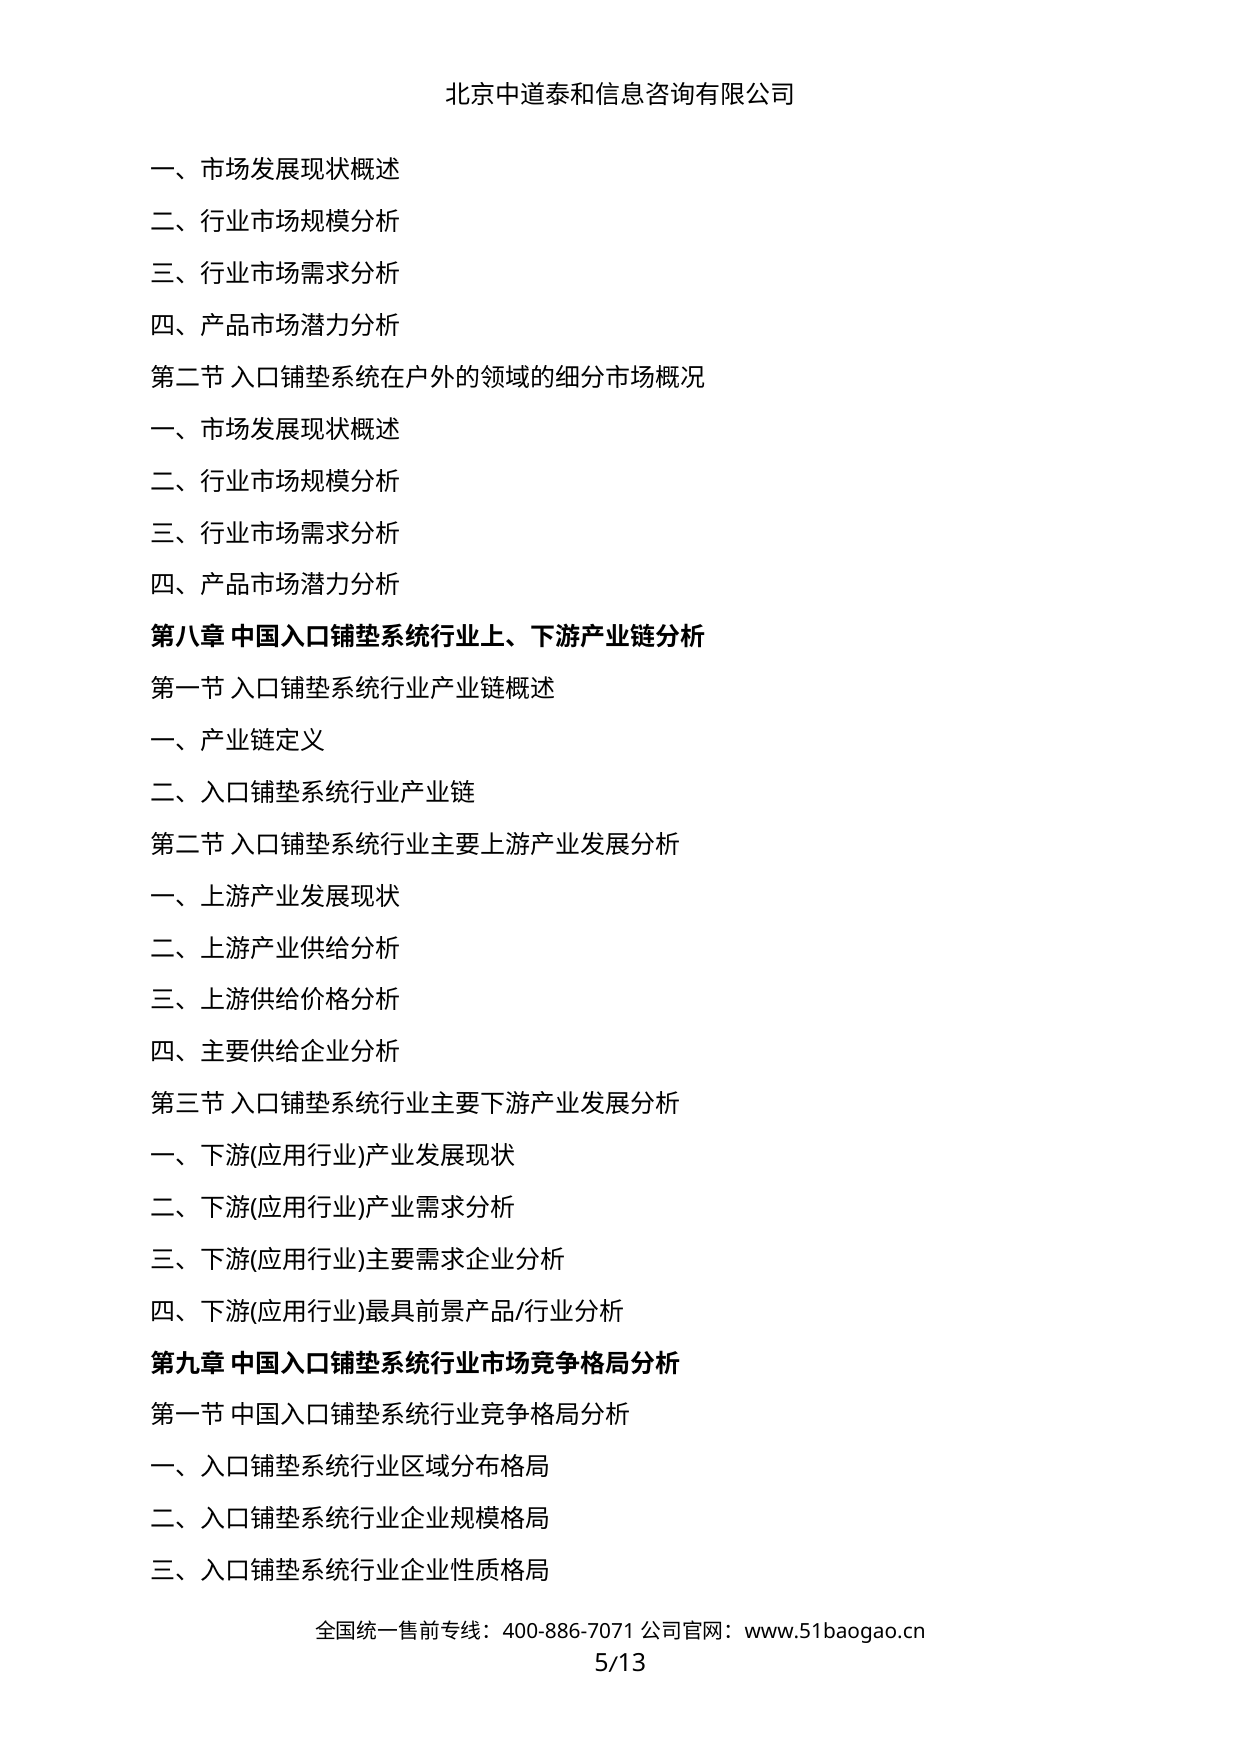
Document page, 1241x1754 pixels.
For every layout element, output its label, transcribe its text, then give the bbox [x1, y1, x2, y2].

text 二、行业市场规模分析 [150, 202, 1090, 238]
text 第二节 入口铺垫系统在户外的领域的细分市场概况 [150, 357, 1090, 394]
text 三、行业市场需求分析 [150, 513, 1090, 549]
text 第二节 入口铺垫系统行业主要上游产业发展分析 [150, 824, 1090, 861]
text 三、上游供给价格分析 [150, 980, 1090, 1016]
text 四、主要供给企业分析 [150, 1032, 1090, 1068]
text 一、市场发展现状概述 [150, 409, 1090, 446]
text 一、产业链定义 [150, 721, 1090, 757]
text 第一节 中国入口铺垫系统行业竞争格局分析 [150, 1395, 1090, 1431]
text 一、上游产业发展现状 [150, 876, 1090, 912]
text 第一节 入口铺垫系统行业产业链概述 [150, 669, 1090, 705]
text 二、入口铺垫系统行业产业链 [150, 772, 1090, 809]
text 一、入口铺垫系统行业区域分布格局 [150, 1447, 1090, 1483]
text 四、下游(应用行业)最具前景产品/行业分析 [150, 1291, 1090, 1327]
text 第八章 中国入口铺垫系统行业上、下游产业链分析 [150, 617, 1090, 653]
text 二、入口铺垫系统行业企业规模格局 [150, 1499, 1090, 1535]
text 四、产品市场潜力分析 [150, 565, 1090, 601]
text 三、入口铺垫系统行业企业性质格局 [150, 1551, 1090, 1587]
text 二、下游(应用行业)产业需求分析 [150, 1187, 1090, 1224]
text 第九章 中国入口铺垫系统行业市场竞争格局分析 [150, 1343, 1090, 1379]
text 第三节 入口铺垫系统行业主要下游产业发展分析 [150, 1084, 1090, 1120]
text 四、产品市场潜力分析 [150, 306, 1090, 342]
text 二、上游产业供给分析 [150, 928, 1090, 964]
text 三、行业市场需求分析 [150, 254, 1090, 290]
text 二、行业市场规模分析 [150, 461, 1090, 497]
text 三、下游(应用行业)主要需求企业分析 [150, 1239, 1090, 1276]
text 一、市场发展现状概述 [150, 150, 1090, 186]
text 一、下游(应用行业)产业发展现状 [150, 1136, 1090, 1172]
